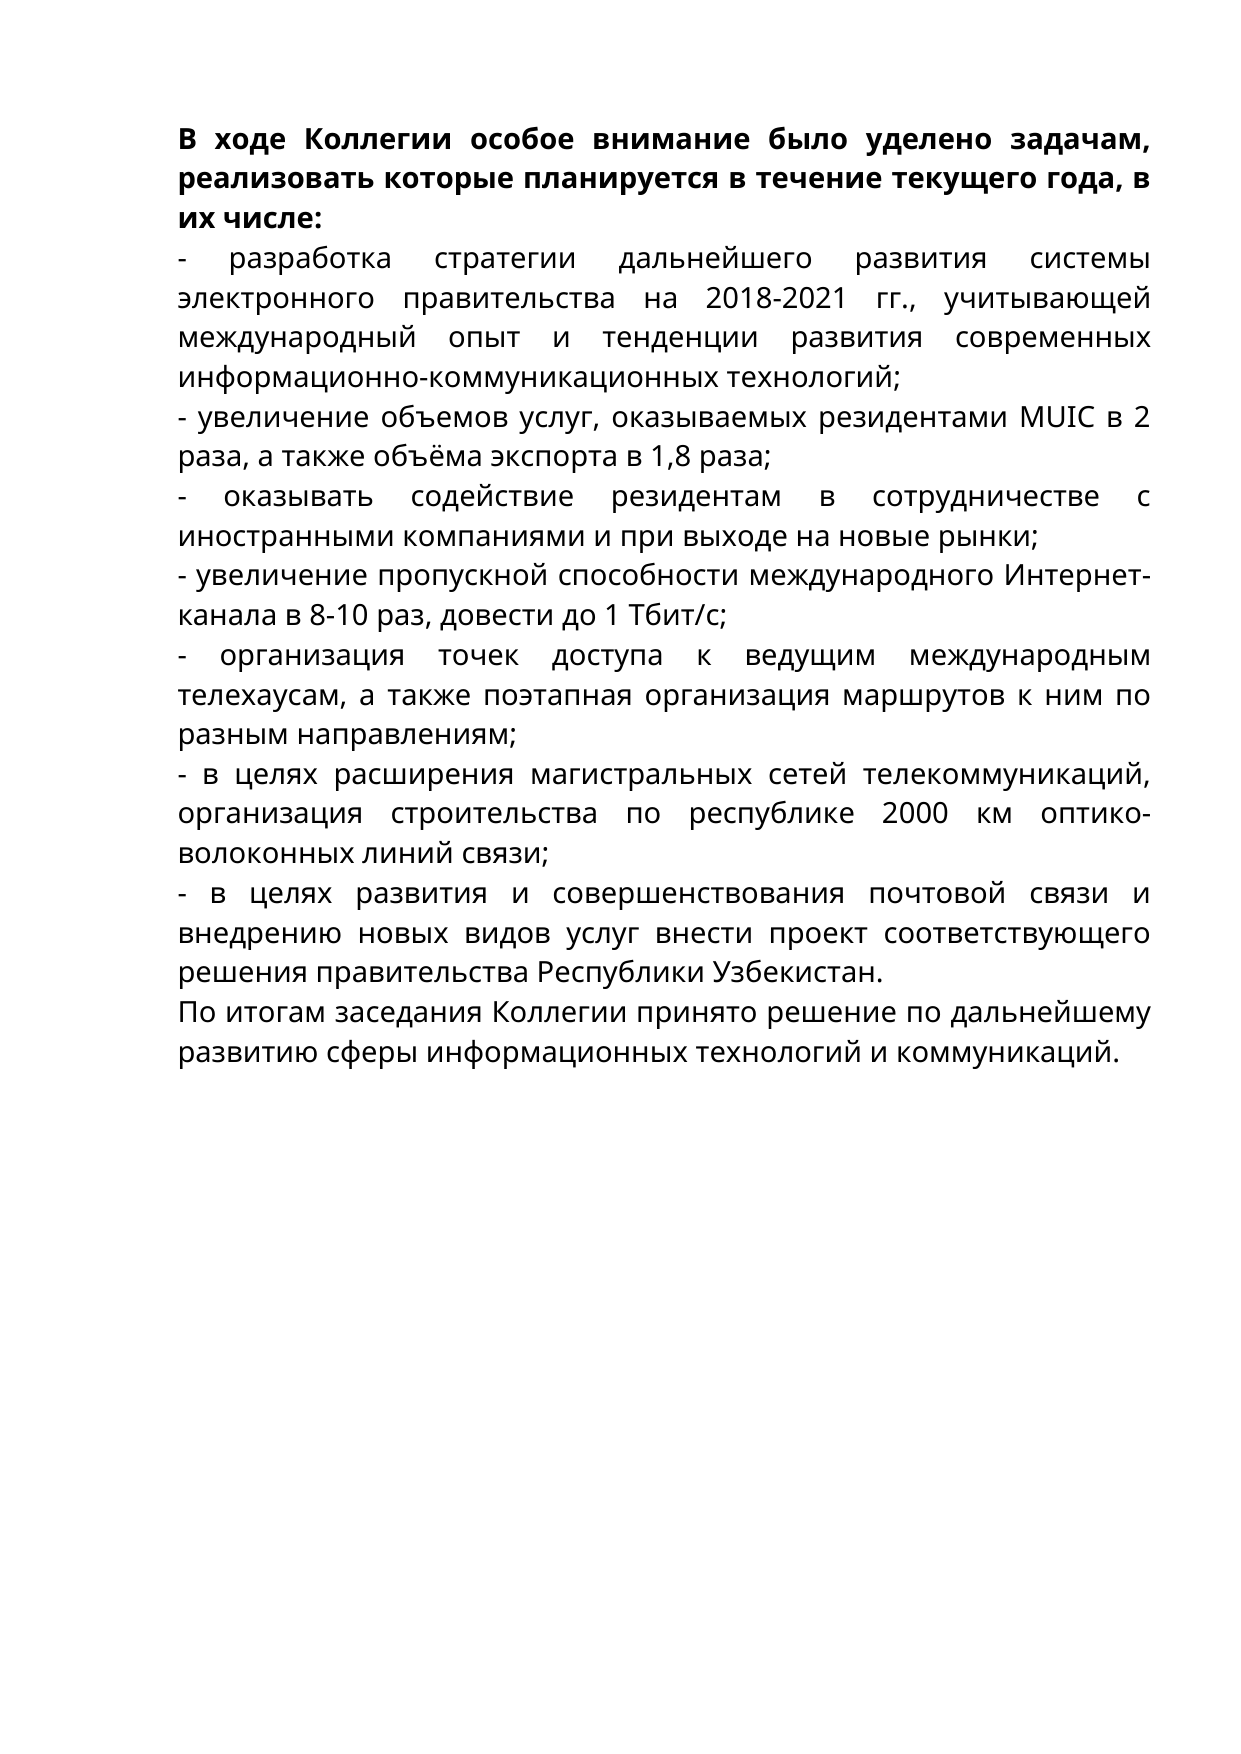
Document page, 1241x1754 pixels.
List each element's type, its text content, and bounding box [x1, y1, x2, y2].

text По итогам заседания Коллегии принято решение по дальнейшему развитию сферы информационных технологий и коммуникаций. [177, 991, 1152, 1071]
text - организация точек доступа к ведущим международным телехаусам, а также поэтапная организация маршрутов к ним по разным направлениям; [177, 634, 1152, 753]
text - в целях развития и совершенствования почтовой связи и внедрению новых видов услуг внести проект соответствующего решения правительства Республики Узбекистан. [177, 872, 1152, 991]
text - в целях расширения магистральных сетей телекоммуникаций, организация строительства по республике 2000 км оптико-волоконных линий связи; [177, 753, 1152, 872]
text В ходе Коллегии особое внимание было уделено задачам, реализовать которые планируется в течение текущего года, в их числе: [177, 118, 1152, 237]
text - увеличение пропускной способности международного Интернет-канала в 8-10 раз, довести до 1 Тбит/с; [177, 555, 1152, 634]
text - увеличение объемов услуг, оказываемых резидентами MUIC в 2 раза, а также объёма экспорта в 1,8 раза; [177, 396, 1152, 475]
text - оказывать содействие резидентам в сотрудничестве с иностранными компаниями и при выходе на новые рынки; [177, 475, 1152, 555]
text - разработка стратегии дальнейшего развития системы электронного правительства на 2018-2021 гг., учитывающей международный опыт и тенденции развития современных информационно-коммуникационных технологий; [177, 237, 1152, 396]
